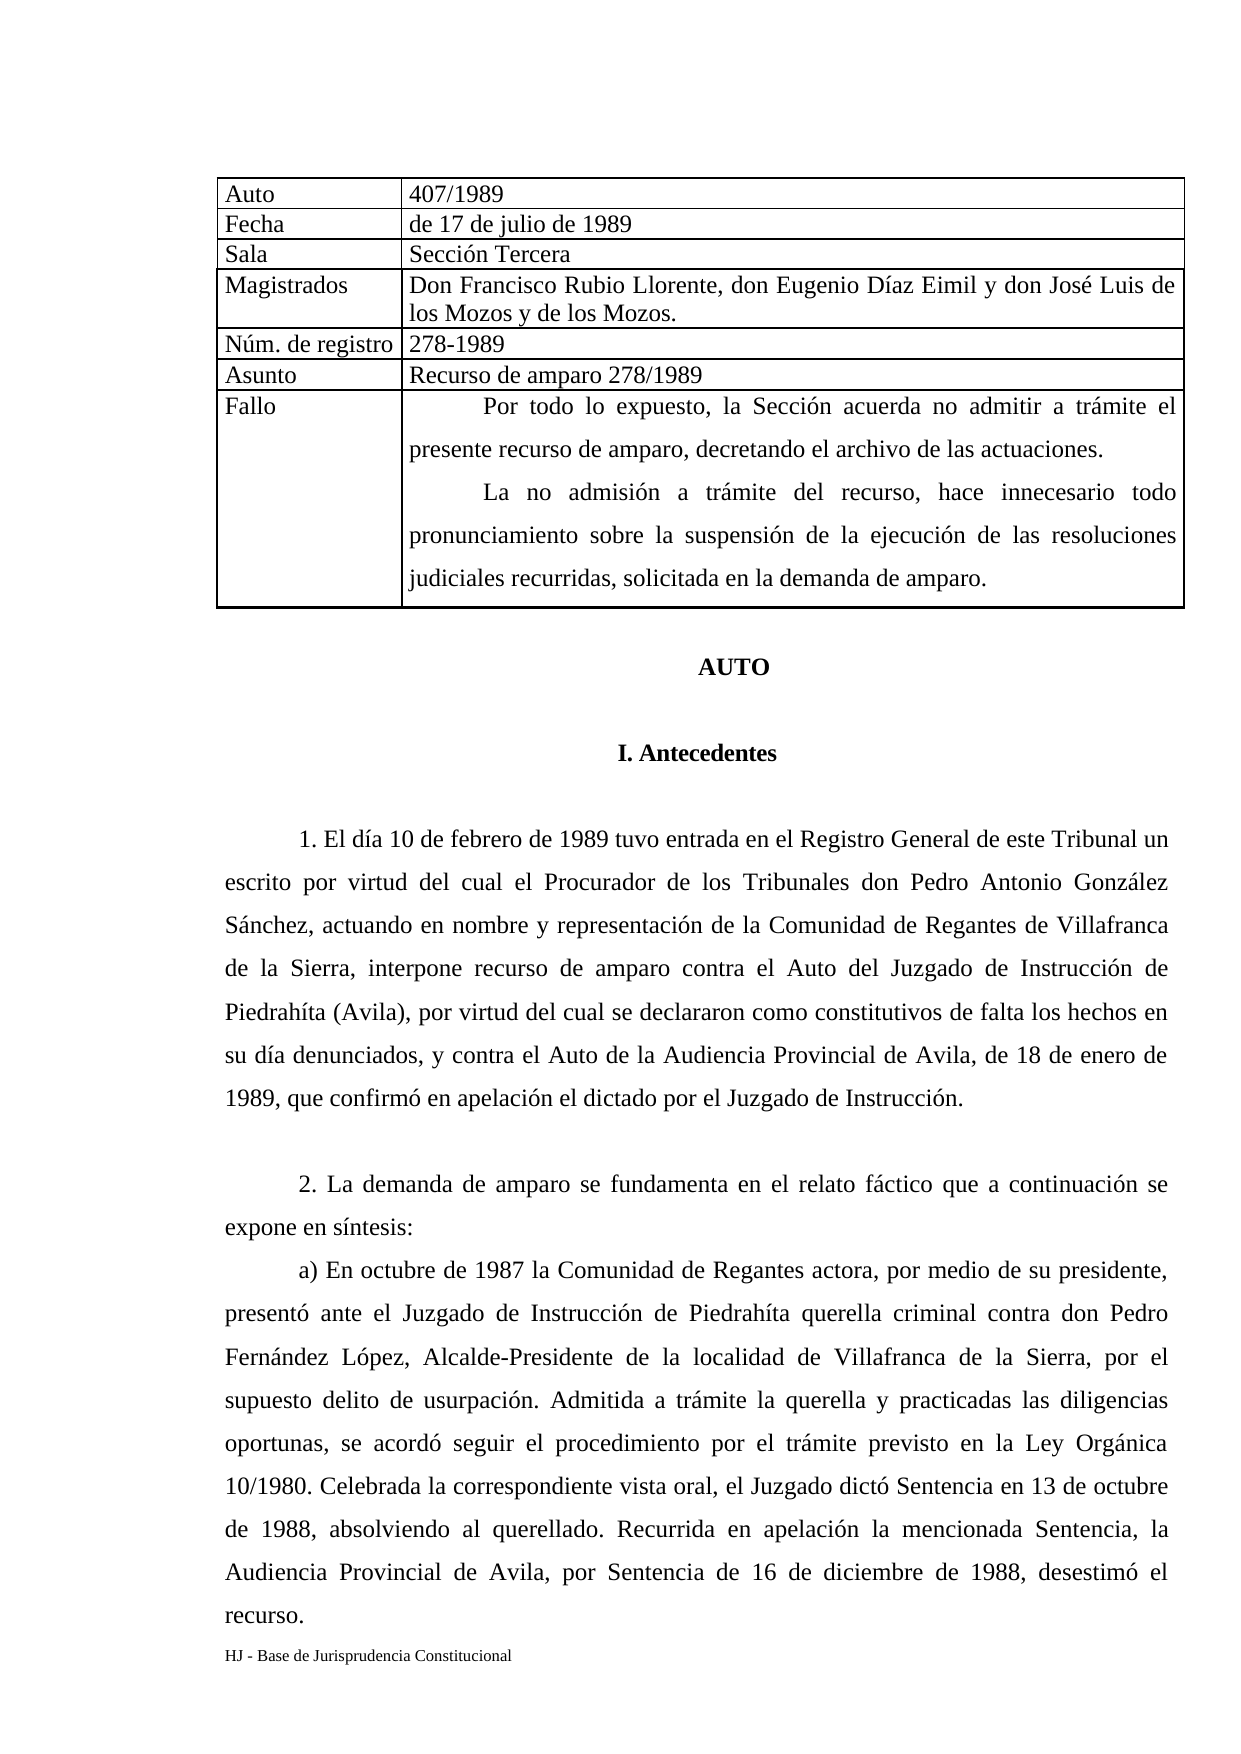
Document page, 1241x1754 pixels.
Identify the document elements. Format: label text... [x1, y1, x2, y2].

text I. Antecedentes [224, 738, 1169, 767]
table_header 407/1989 [402, 179, 1184, 207]
table_cell Magistrados [218, 270, 401, 327]
text a) En octubre de 1987 la Comunidad de Regantes actora, por medio de su presidente, presentó ante el Juzgado de Instrucción de Piedrahíta querella criminal contra don Pedro Fernández López, Alcalde-Presidente de la localidad de Villafranca de la Sierra, por el supuesto delito de usurpación. Admitida a trámite la querella y practicadas las diligencias oportunas, se acordó seguir el procedimiento por el trámite previsto en la Ley Orgánica 10/1980. Celebrada la correspondiente vista oral, el Juzgado dictó Sentencia en 13 de octubre de 1988, absolviendo al querellado. Recurrida en apelación la mencionada Sentencia, la Audiencia Provincial de Avila, por Sentencia de 16 de diciembre de 1988, desestimó el recurso. [224, 1255, 1169, 1629]
table_cell Asunto [218, 360, 401, 389]
text 2. La demanda de amparo se fundamenta en el relato fáctico que a continuación se expone en síntesis: [224, 1169, 1169, 1241]
table_cell Fecha [218, 209, 401, 238]
table_cell Recurso de amparo 278/1989 [403, 360, 1183, 389]
table_cell Por todo lo expuesto, la Sección acuerda no admitir a trámite el presente recurso de amparo, decretando el archivo de las actuaciones. La no admisión a trámite del recurso, hace innecesario todo pronunciamiento sobre la suspensión de la ejecución de las resoluciones judiciales recurridas, solicitada en la demanda de amparo. [403, 391, 1183, 606]
table_cell 278-1989 [403, 329, 1183, 358]
table_cell Sala [218, 240, 401, 268]
table_cell Sección Tercera [402, 240, 1184, 268]
table_cell Fallo [218, 391, 401, 606]
text 1. El día 10 de febrero de 1989 tuvo entrada en el Registro General de este Tribunal un escrito por virtud del cual el Procurador de los Tribunales don Pedro Antonio González Sánchez, actuando en nombre y representación de la Comunidad de Regantes de Villafranca de la Sierra, interpone recurso de amparo contra el Auto del Juzgado de Instrucción de Piedrahíta (Avila), por virtud del cual se declararon como constitutivos de falta los hechos en su día denunciados, y contra el Auto de la Audiencia Provincial de Avila, de 18 de enero de 1989, que confirmó en apelación el dictado por el Juzgado de Instrucción. [224, 824, 1169, 1112]
table_header Auto [218, 179, 401, 207]
table_cell Núm. de registro [218, 329, 401, 358]
table_cell de 17 de julio de 1989 [402, 209, 1184, 238]
text AUTO [224, 652, 1169, 680]
table_cell Don Francisco Rubio Llorente, don Eugenio Díaz Eimil y don José Luis de los Mozos y de los Mozos. [403, 270, 1183, 327]
